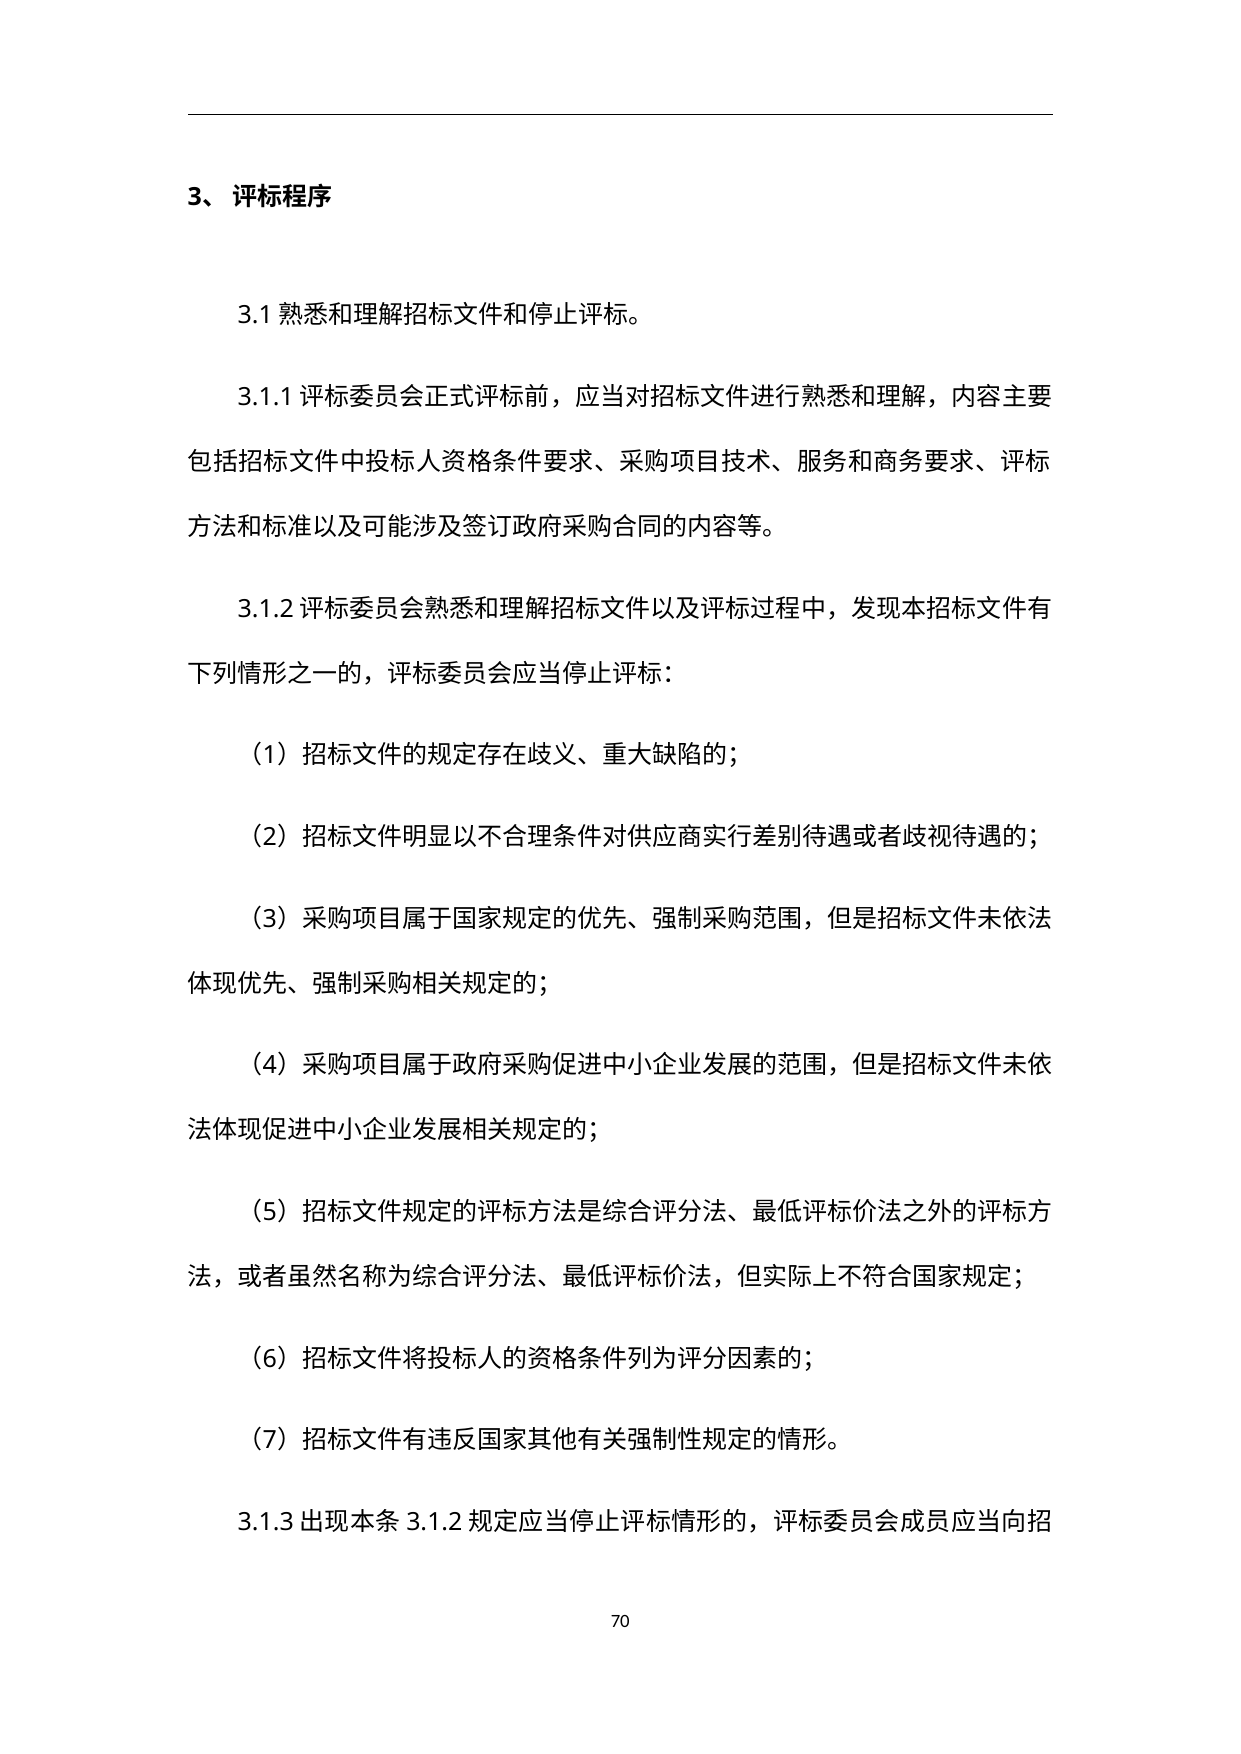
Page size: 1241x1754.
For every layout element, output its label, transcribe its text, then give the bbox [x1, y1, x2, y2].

text （5）招标文件规定的评标方法是综合评分法、最低评标价法之外的评标方法，或者虽然名称为综合评分法、最低评标价法，但实际上不符合国家规定； [187, 1177, 1053, 1307]
subtitle 3、 评标程序 [187, 162, 1053, 227]
text （1）招标文件的规定存在歧义、重大缺陷的； [187, 721, 1053, 786]
text （7）招标文件有违反国家其他有关强制性规定的情形。 [187, 1406, 1053, 1471]
text （4）采购项目属于政府采购促进中小企业发展的范围，但是招标文件未依法体现促进中小企业发展相关规定的； [187, 1031, 1053, 1161]
text 3.1.1评标委员会正式评标前，应当对招标文件进行熟悉和理解，内容主要包括招标文件中投标人资格条件要求、采购项目技术、服务和商务要求、评标方法和标准以及可能涉及签订政府采购合同的内容等。 [187, 362, 1053, 557]
text （2）招标文件明显以不合理条件对供应商实行差别待遇或者歧视待遇的； [187, 802, 1053, 867]
text 3.1熟悉和理解招标文件和停止评标。 [187, 281, 1053, 346]
text （3）采购项目属于国家规定的优先、强制采购范围，但是招标文件未依法体现优先、强制采购相关规定的； [187, 884, 1053, 1014]
text （6）招标文件将投标人的资格条件列为评分因素的； [187, 1324, 1053, 1389]
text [187, 1487, 1053, 1552]
text 3.1.2评标委员会熟悉和理解招标文件以及评标过程中，发现本招标文件有下列情形之一的，评标委员会应当停止评标： [187, 574, 1053, 704]
